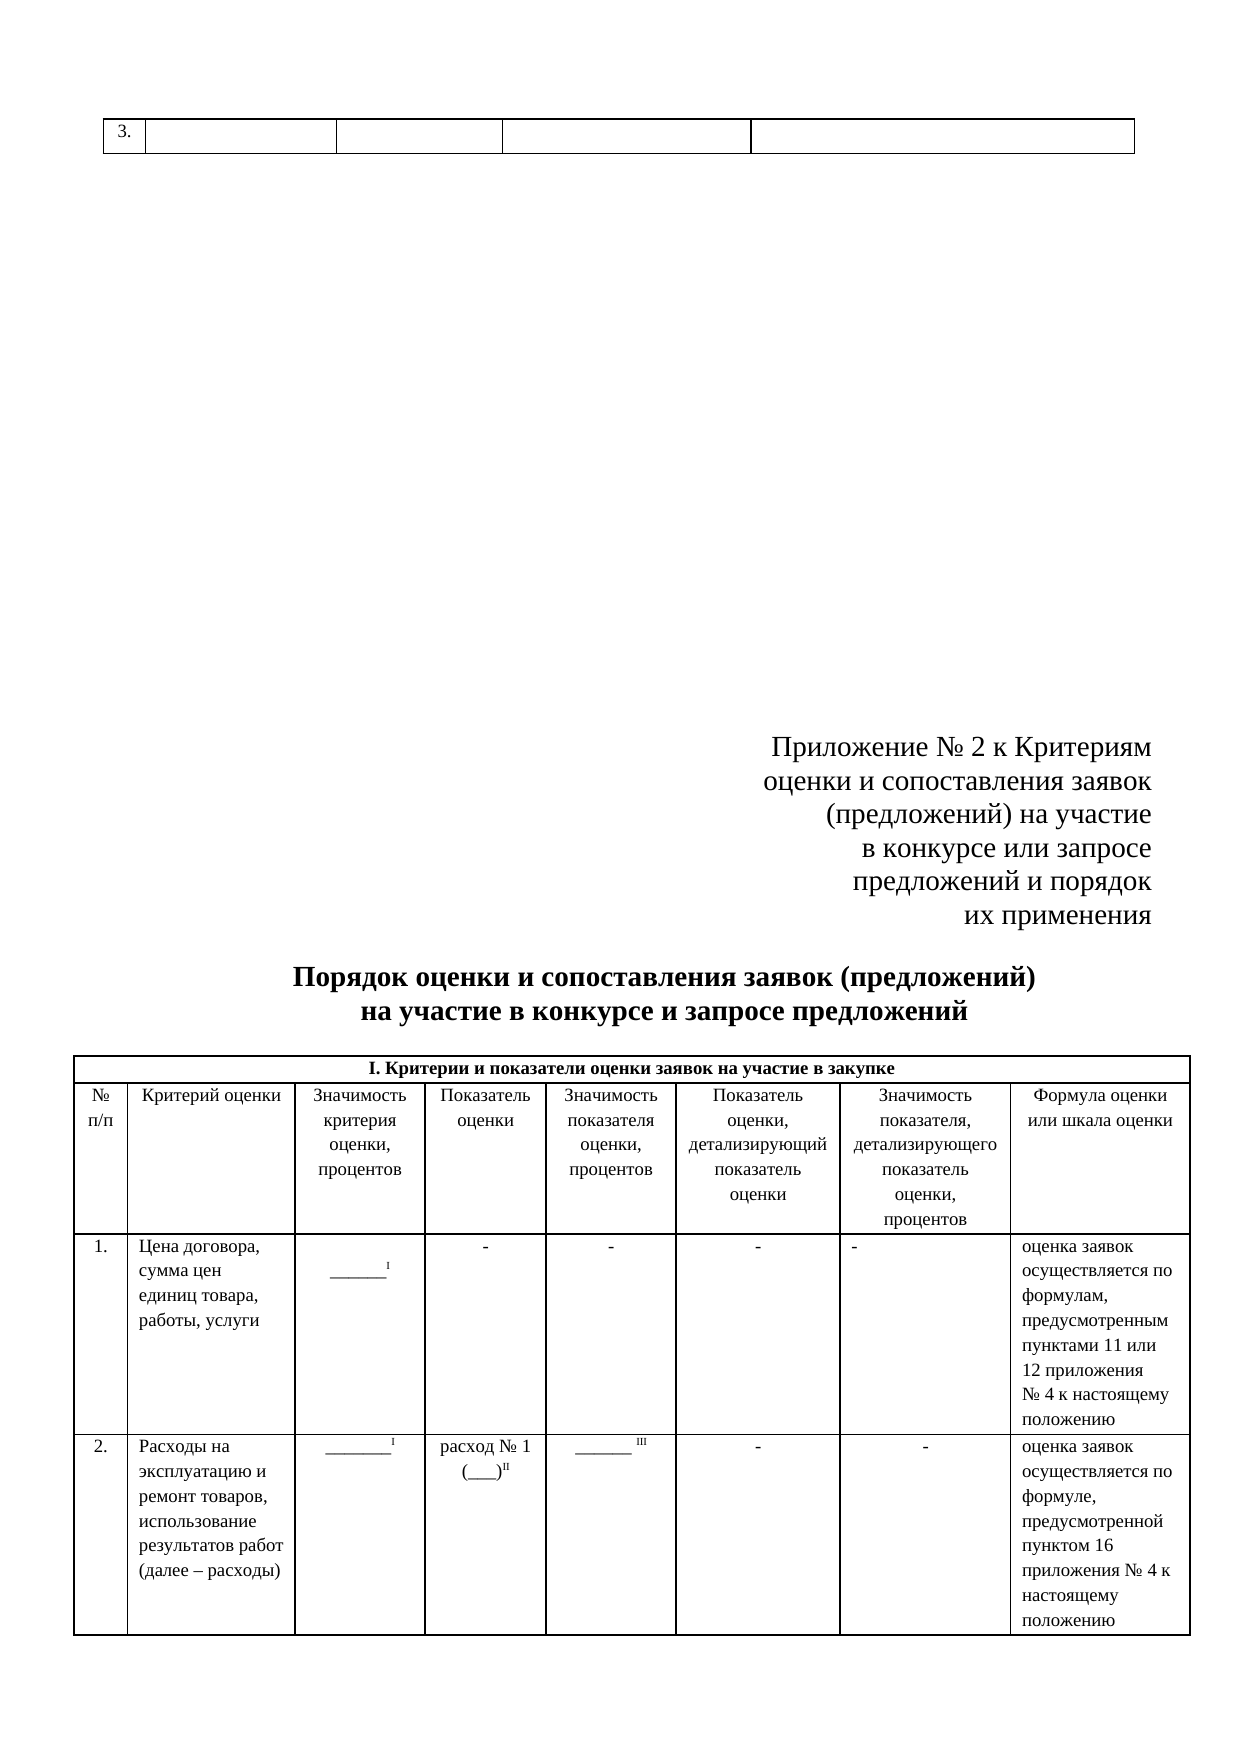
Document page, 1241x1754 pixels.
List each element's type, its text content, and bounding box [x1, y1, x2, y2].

table_cell расход № 1 (___)II [426, 1435, 545, 1634]
text их применения [177, 897, 1152, 931]
table_cell - [677, 1435, 839, 1634]
table_cell Значимость критерия оценки, процентов [296, 1084, 424, 1233]
table_cell - [841, 1235, 1010, 1433]
table_cell 1. [75, 1235, 127, 1433]
table_cell _______I [296, 1435, 424, 1634]
table_cell Цена договора, сумма цен единиц товара, работы, услуги [128, 1235, 294, 1433]
table_cell [146, 120, 336, 153]
table_cell Показатель оценки [426, 1084, 545, 1233]
table_cell 2. [75, 1435, 127, 1634]
table_cell оценка заявок осуществляется по формулам, предусмотренным пунктами 11 или 12 приложения № 4 к настоящему положению [1011, 1235, 1189, 1433]
table_cell [503, 120, 750, 153]
text (предложений) на участие [177, 796, 1152, 830]
table_cell Значимость показателя оценки, процентов [547, 1084, 675, 1233]
table_cell Показатель оценки, детализирующий показатель оценки [677, 1084, 839, 1233]
text предложений и порядок [177, 863, 1152, 897]
table_cell - [426, 1235, 545, 1433]
table_cell ______ III [547, 1435, 675, 1634]
table_cell Формула оценки или шкала оценки [1011, 1084, 1189, 1233]
table_cell ______I [296, 1235, 424, 1433]
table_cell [1011, 1435, 1189, 1634]
table_cell - [677, 1235, 839, 1433]
table_cell - [841, 1435, 1010, 1634]
table_header I. Критерии и показатели оценки заявок на участие в закупке [75, 1057, 1189, 1082]
table_cell № п/п [75, 1084, 127, 1233]
table_cell Значимость показателя, детализирующего показатель оценки, процентов [841, 1084, 1010, 1233]
text Приложение № 2 к Критериям [177, 729, 1152, 763]
table_cell [752, 120, 1134, 153]
text оценки и сопоставления заявок [177, 763, 1152, 796]
table_cell Критерий оценки [128, 1084, 294, 1233]
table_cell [128, 1435, 294, 1634]
table_cell - [547, 1235, 675, 1433]
text на участие в конкурсе и запросе предложений [177, 993, 1152, 1026]
table_cell 3. [104, 120, 145, 153]
text Порядок оценки и сопоставления заявок (предложений) [177, 959, 1152, 993]
table_cell [337, 120, 502, 153]
text в конкурсе или запросе [177, 830, 1152, 863]
